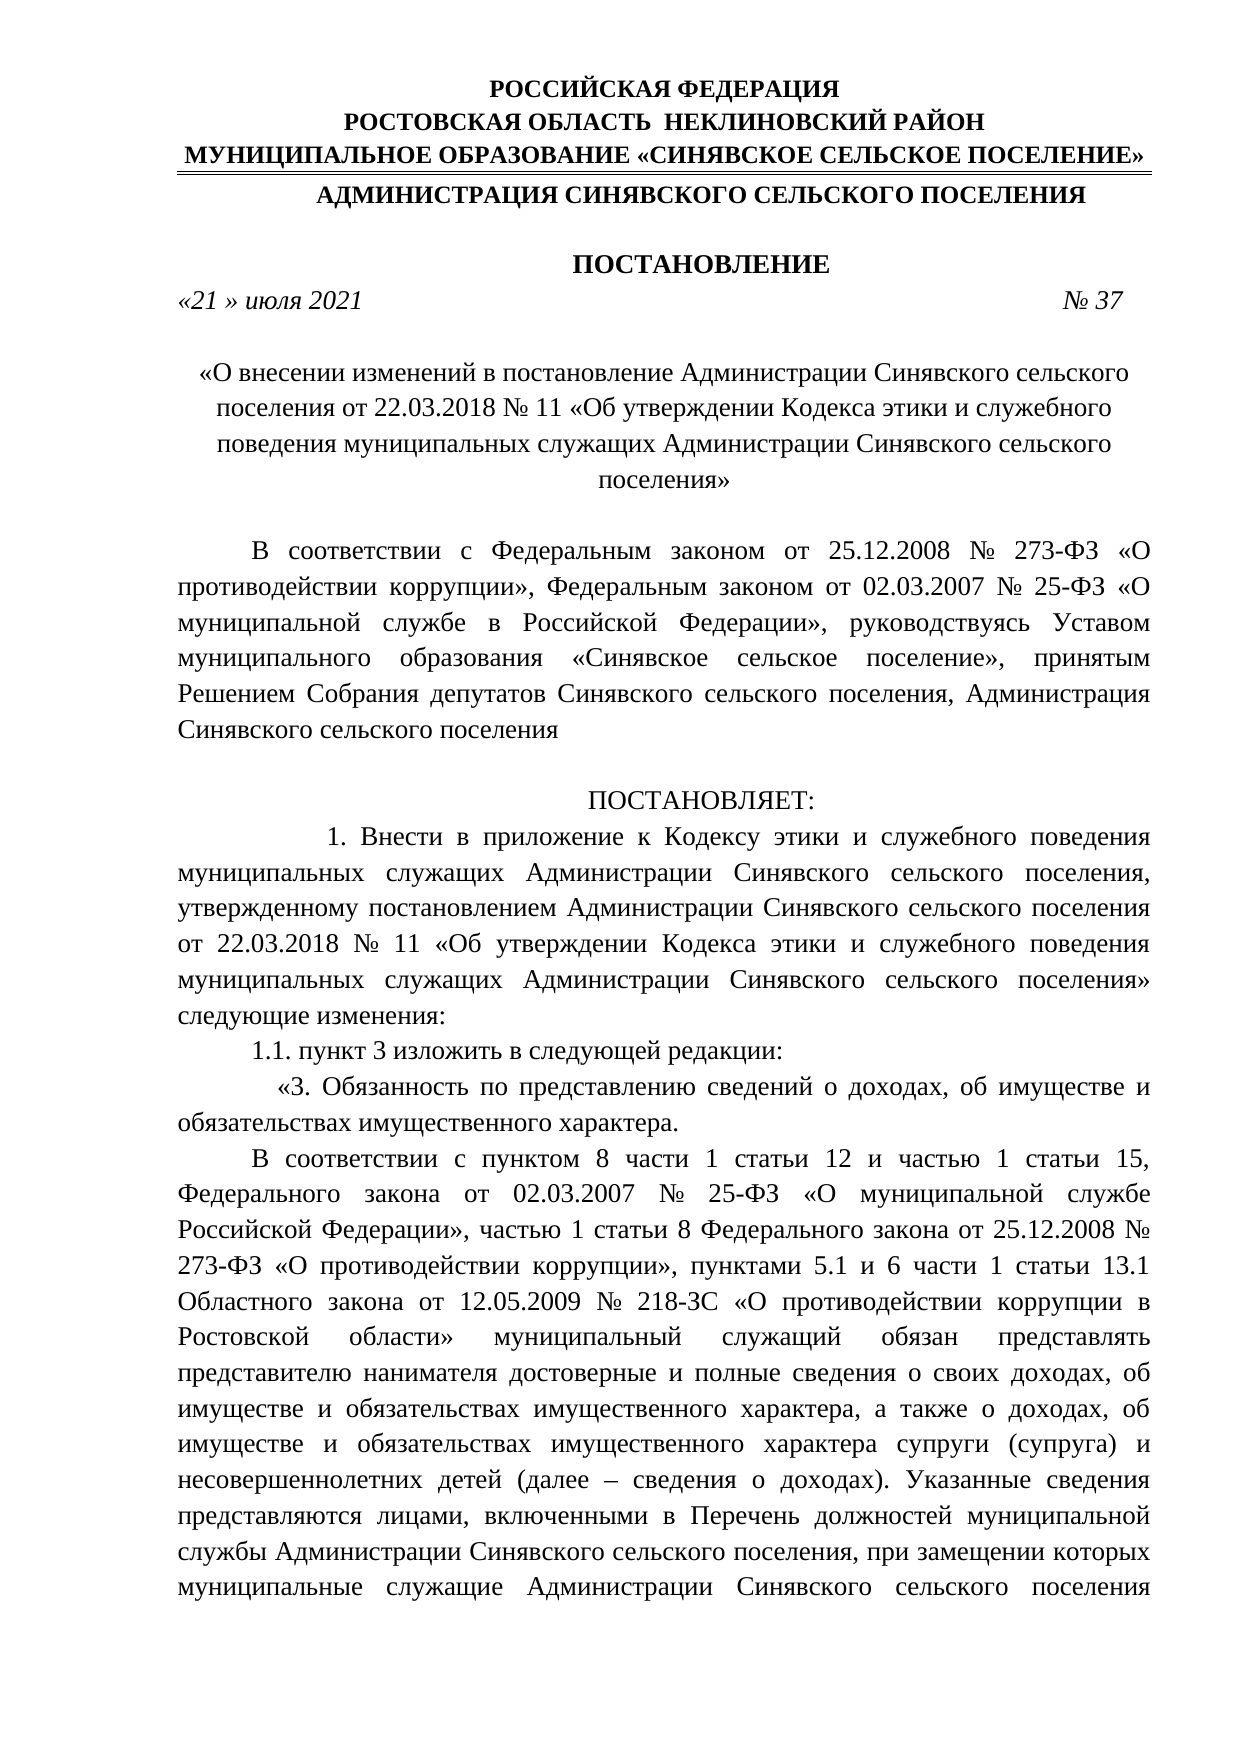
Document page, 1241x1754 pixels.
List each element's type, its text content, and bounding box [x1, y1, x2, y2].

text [177, 1142, 1152, 1602]
text ПОСТАНОВЛЯЕТ: [177, 784, 1152, 816]
text РОССИЙСКАЯ ФЕДЕРАЦИЯ [177, 74, 1152, 103]
list 1.1. пункт 3 изложить в следующей редакции: [177, 1034, 1152, 1066]
text ПОСТАНОВЛЕНИЕ [177, 248, 1152, 279]
list 1. Внести в приложение к Кодексу этики и служебного поведения муниципальных служащих Администрации Синявского сельского поселения, утвержденному постановлением Администрации Синявского сельского поселения от 22.03.2018 № 11 «Об утверждении Кодекса этики и служебного поведения муниципальных служащих Администрации Синявского сельского поселения» следующие изменения: [177, 820, 1152, 1030]
text В соответствии с Федеральным законом от 25.12.2008 № 273-ФЗ «О противодействии коррупции», Федеральным законом от 02.03.2007 № 25-ФЗ «О муниципальной службе в Российской Федерации», руководствуясь Уставом муниципального образования «Синявское сельское поселение», принятым Решением Собрания депутатов Синявского сельского поселения, Администрация Синявского сельского поселения [177, 534, 1152, 744]
text МУНИЦИПАЛЬНОЕ ОБРАЗОВАНИЕ «СИНЯВСКОЕ СЕЛЬСКОЕ ПОСЕЛЕНИЕ» [177, 140, 1152, 171]
text РОСТОВСКАЯ ОБЛАСТЬ НЕКЛИНОВСКИЙ РАЙОН [177, 107, 1152, 136]
text «3. Обязанность по представлению сведений о доходах, об имуществе и обязательствах имущественного характера. [177, 1070, 1152, 1137]
text «О внесении изменений в постановление Администрации Синявского сельского поселения от 22.03.2018 № 11 «Об утверждении Кодекса этики и служебного поведения муниципальных служащих Администрации Синявского сельского поселения» [177, 356, 1152, 494]
text «21 » июля 2021 № 37 [177, 284, 1152, 315]
text АДМИНИСТРАЦИЯ СИНЯВСКОГО СЕЛЬСКОГО ПОСЕЛЕНИЯ [177, 180, 1152, 208]
